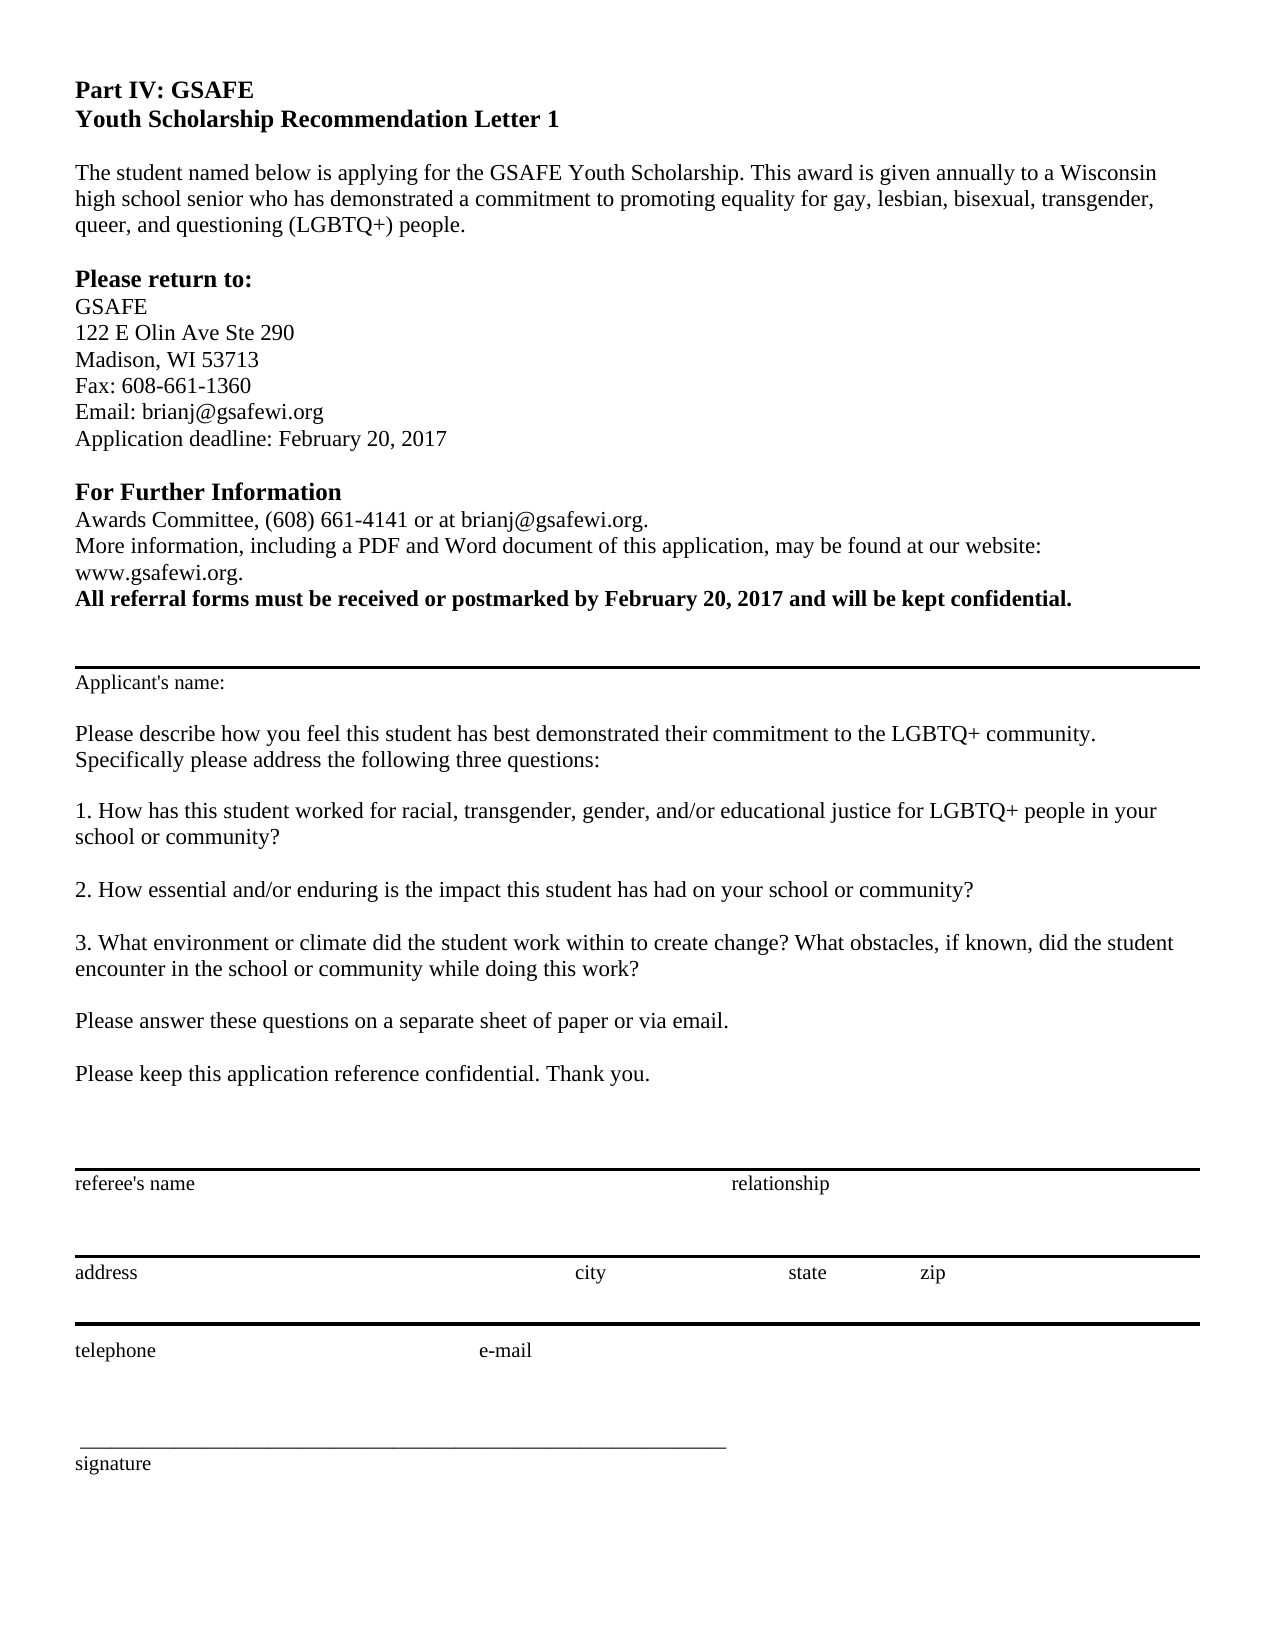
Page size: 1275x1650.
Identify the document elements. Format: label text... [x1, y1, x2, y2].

text 3. What environment or climate did the student work within to create change? What obstacles, if known, did the student encounter in the school or community while doing this work? [75, 928, 1200, 981]
text Part IV: GSAFE [75, 75, 1200, 104]
text Please describe how you feel this student has best demonstrated their commitment to the LGBTQ+ community. Specifically please address the following three questions: [75, 720, 1200, 773]
text Awards Committee, (608) 661-4141 or at brianj@gsafewi.org. [75, 506, 1200, 533]
text Please return to: [75, 264, 1200, 293]
text The student named below is applying for the GSAFE Youth Scholarship. This award is given annually to a Wisconsin high school senior who has demonstrated a commitment to promoting equality for gay, lesbian, bisexual, transgender, queer, and questioning (LGBTQ+) people. [75, 159, 1200, 238]
text referee's name relationship [75, 1171, 1200, 1195]
text Applicant's name: [75, 669, 1200, 694]
text Madison, WI 53713 [75, 346, 1200, 372]
text For Further Information [75, 477, 1200, 506]
text Email: brianj@gsafewi.org [75, 398, 1200, 425]
text 122 E Olin Ave Ste 290 [75, 319, 1200, 346]
text ______________________________________________________________ [75, 1426, 1200, 1451]
text address city state zip [75, 1258, 1200, 1284]
text GSAFE [75, 293, 1200, 319]
text Please keep this application reference confidential. Thank you. [75, 1060, 1200, 1087]
text Please answer these questions on a separate sheet of paper or via email. [75, 1008, 1200, 1034]
text Youth Scholarship Recommendation Letter 1 [75, 104, 1200, 132]
text telephone e-mail [75, 1338, 1200, 1362]
text More information, including a PDF and Word document of this application, may be found at our website: www.gsafewi.org. [75, 533, 1200, 585]
text signature [75, 1451, 1200, 1474]
text 2. How essential and/or enduring is the impact this student has had on your school or community? [75, 876, 1200, 902]
text All referral forms must be received or postmarked by February 20, 2017 and will be kept confidential. [75, 585, 1200, 612]
text 1. How has this student worked for racial, transgender, gender, and/or educational justice for LGBTQ+ people in your school or community? [75, 797, 1200, 849]
text Fax: 608-661-1360 [75, 372, 1200, 398]
text Application deadline: February 20, 2017 [75, 425, 1200, 451]
